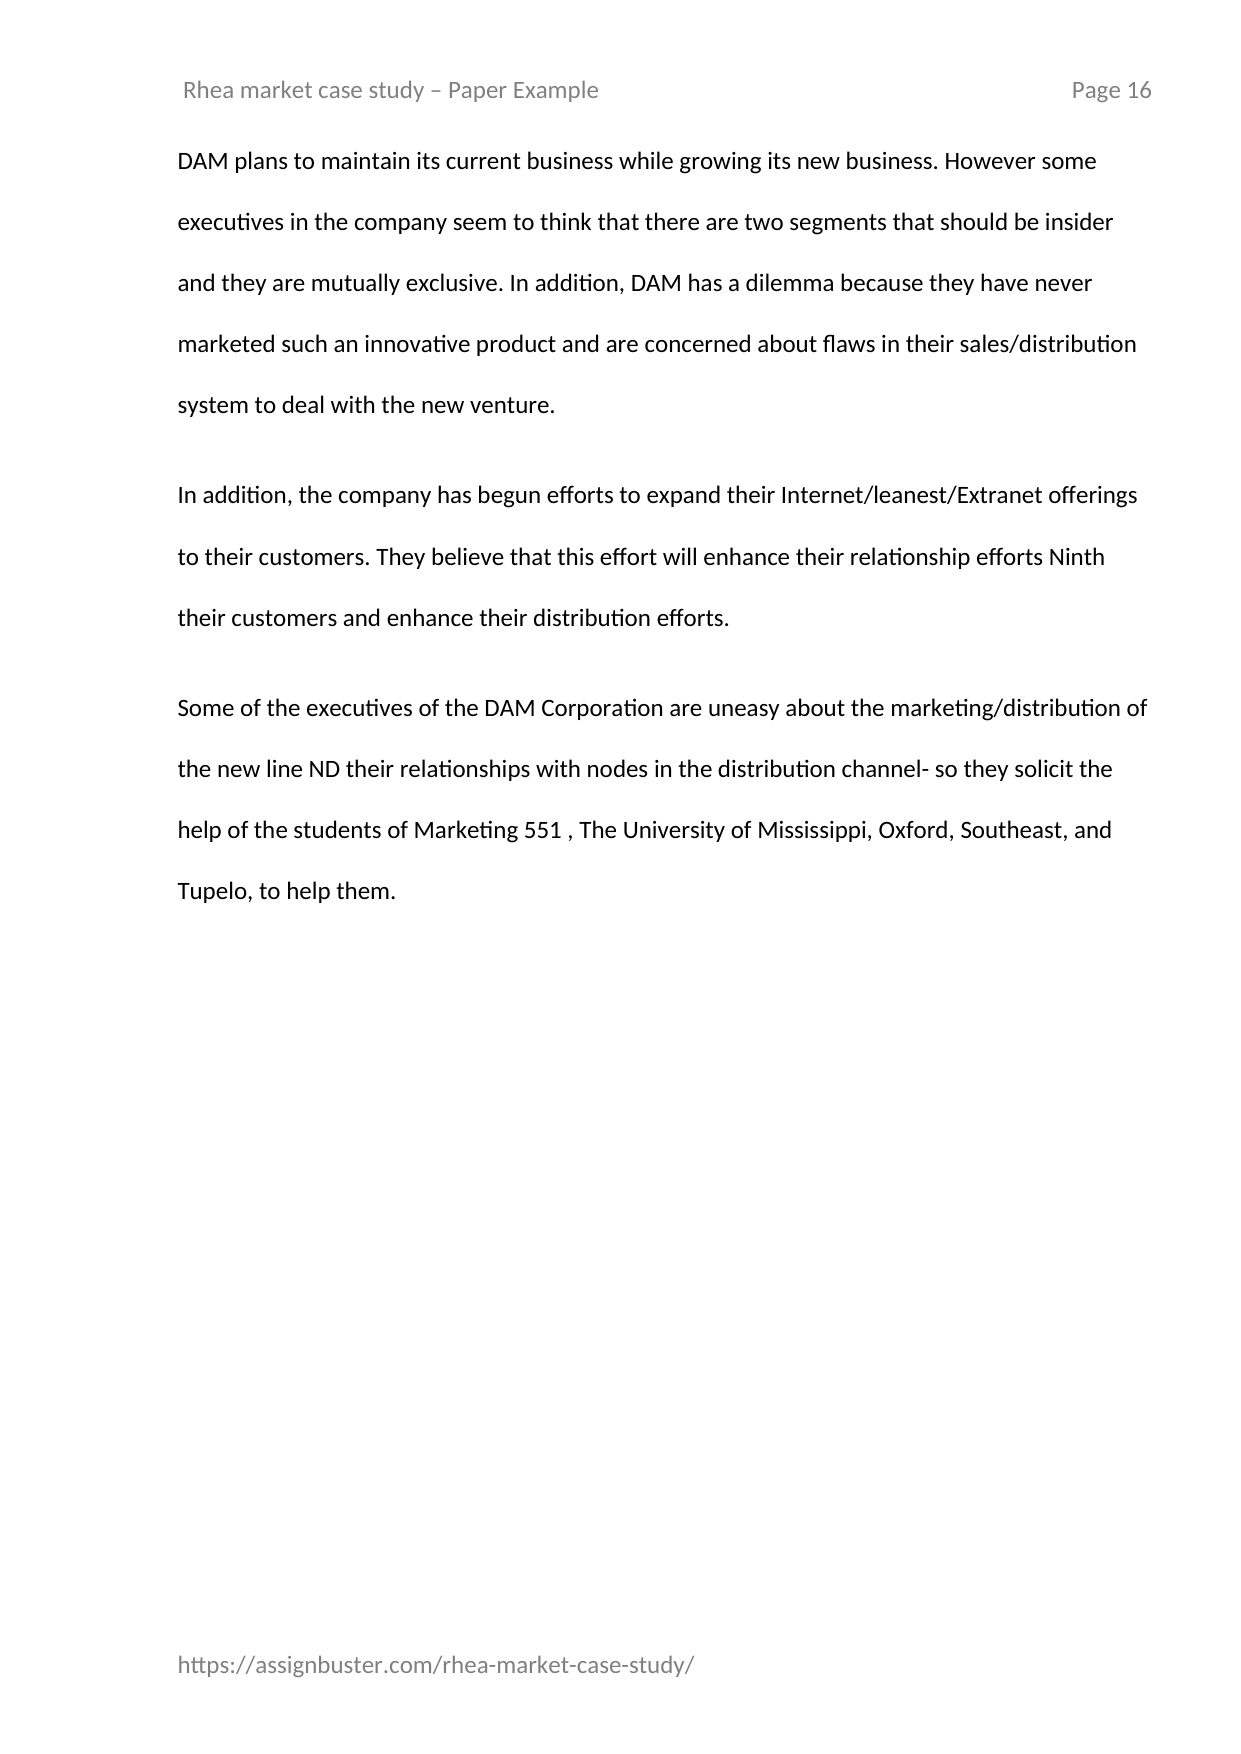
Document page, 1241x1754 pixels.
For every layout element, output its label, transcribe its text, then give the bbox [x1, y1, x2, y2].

text Some of the executives of the DAM Corporation are uneasy about the marketing/distribution of the new line ND their relationships with nodes in the distribution channel- so they solicit the help of the students of Marketing 551 , The University of Mississippi, Oxford, Southeast, and Tupelo, to help them. [177, 692, 1152, 906]
text In addition, the company has begun efforts to expand their Internet/leanest/Extranet offerings to their customers. They believe that this effort will enhance their relationship efforts Ninth their customers and enhance their distribution efforts. [177, 480, 1152, 632]
text DAM plans to maintain its current business while growing its new business. However some executives in the company seem to think that there are two segments that should be insider and they are mutually exclusive. In addition, DAM has a dilemma because they have never marketed such an innovative product and are concerned about flaws in their sales/distribution system to deal with the new venture. [177, 145, 1152, 420]
